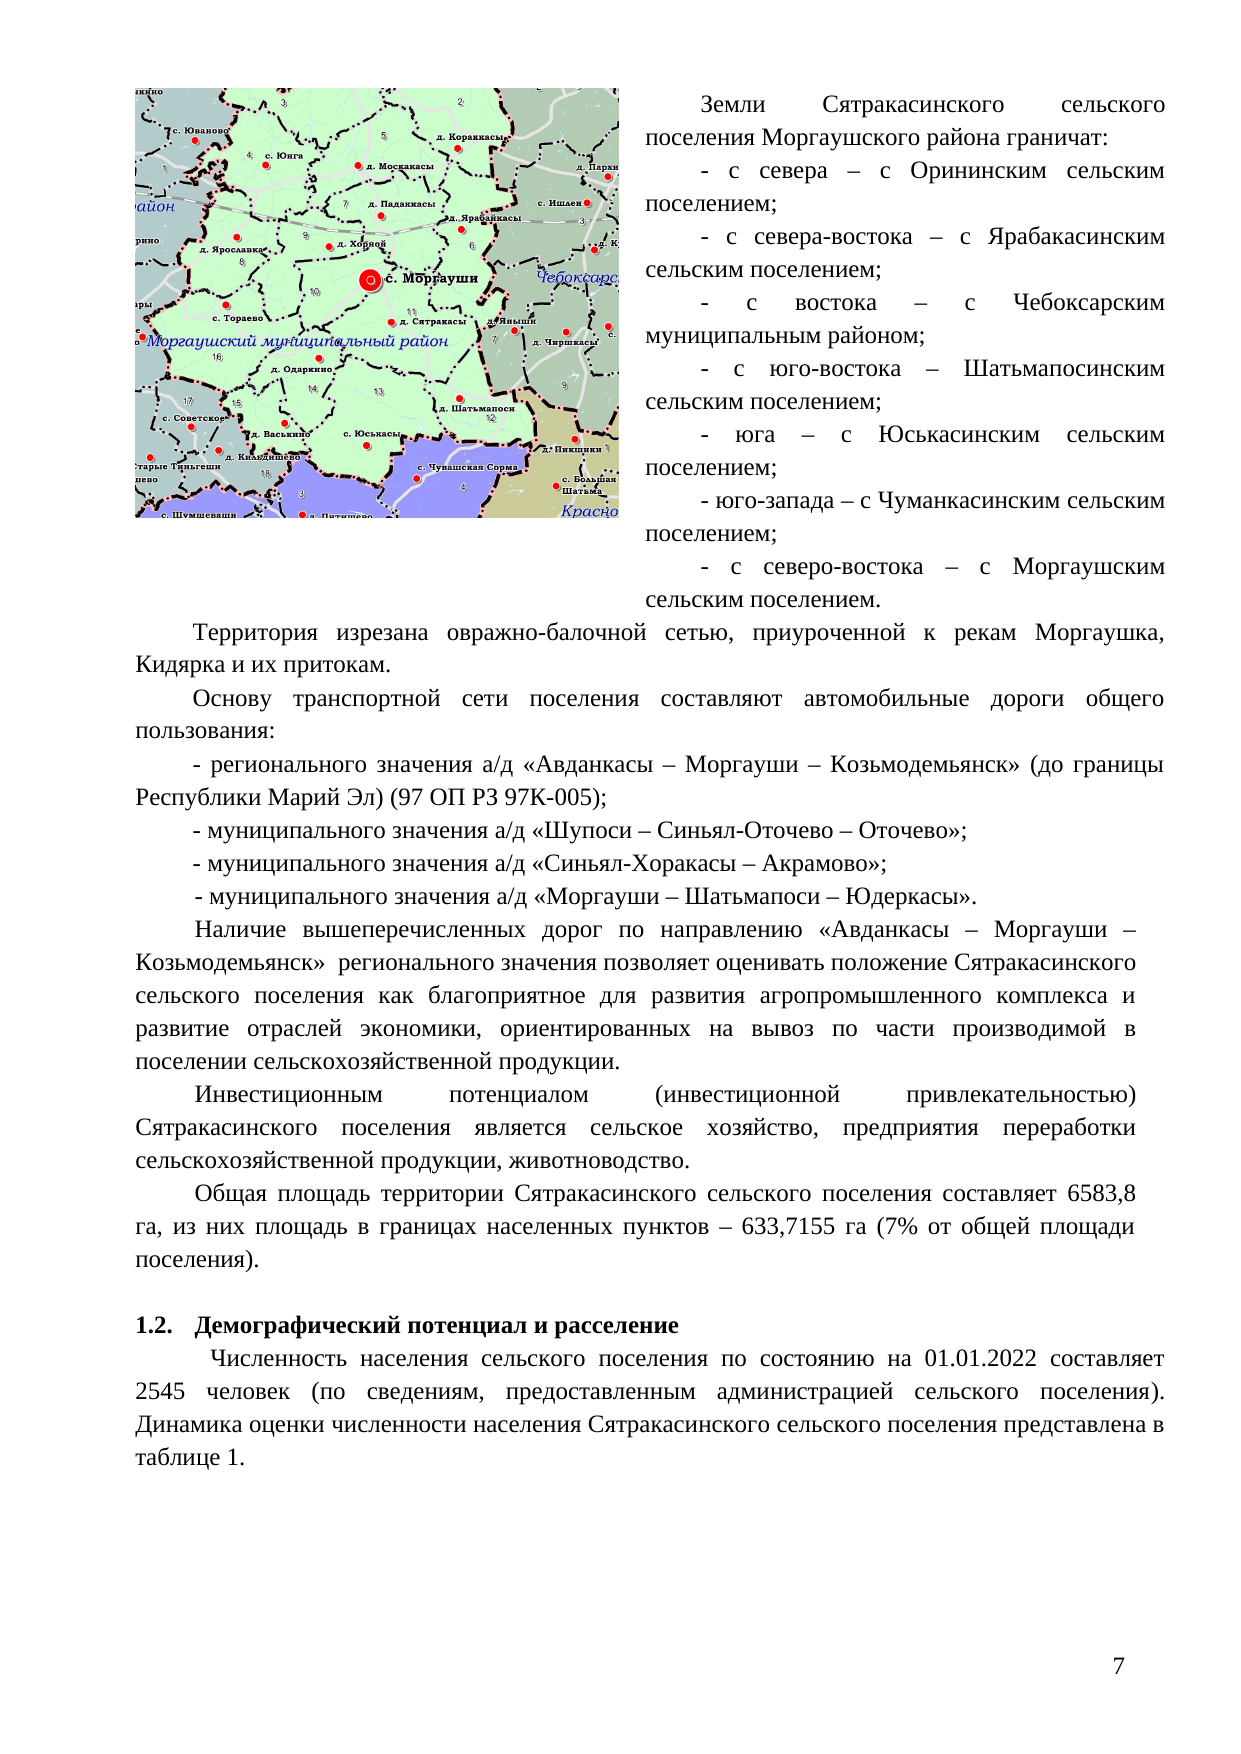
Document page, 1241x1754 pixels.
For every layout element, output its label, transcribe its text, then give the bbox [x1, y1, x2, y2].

picture [135, 88, 619, 518]
text Территория изрезана овражно-балочной сетью, приуроченной к рекам Моргаушка, Кидярка и их притокам. [135, 617, 1165, 678]
text - муниципального значения а/д «Моргауши – Шатьмапоси – Юдеркасы». [135, 881, 1137, 909]
text Численность населения сельского поселения по состоянию на 01.01.2022 составляет 2545 человек (по сведениям, предоставленным администрацией сельского поселения). Динамика оценки численности населения Сятракасинского сельского поселения представлена в таблице 1. [135, 1343, 1165, 1471]
table_header [124, 89, 634, 617]
text - регионального значения а/д «Авданкасы – Моргауши – Козьмодемьянск» (до границы Республики Марий Эл) (97 ОП РЗ 97К-005); [135, 749, 1165, 810]
text Общая площадь территории Сятракасинского сельского поселения составляет 6583,8 га, из них площадь в границах населенных пунктов – 633,7155 га (7% от общей площади поселения). [135, 1178, 1137, 1273]
list Демографический потенциал и расселение [135, 1310, 1165, 1339]
text - муниципального значения а/д «Шупоси – Синьял-Оточево – Оточево»; [135, 815, 1165, 843]
text Основу транспортной сети поселения составляют автомобильные дороги общего пользования: [135, 683, 1165, 744]
text Инвестиционным потенциалом (инвестиционной привлекательностью) Сятракасинского поселения является сельское хозяйство, предприятия переработки сельскохозяйственной продукции, животноводство. [135, 1079, 1137, 1174]
text Наличие вышеперечисленных дорог по направлению «Авданкасы – Моргауши – Козьмодемьянск» регионального значения позволяет оценивать положение Сятракасинского сельского поселения как благоприятное для развития агропромышленного комплекса и развитие отраслей экономики, ориентированных на вывоз по части производимой в поселении сельскохозяйственной продукции. [135, 914, 1137, 1074]
text - муниципального значения а/д «Синьял-Хоракасы – Акрамово»; [135, 848, 1165, 876]
table_header Земли Сятракасинского сельского поселения Моргаушского района граничат: - с севера – с Орининским сельским поселением; - с севера-востока – с Ярабакасинским сельским поселением; - с востока – с Чебоксарским муниципальным районом; - с юго-востока – Шатьмапосинским сельским поселением; - юга – с Юськасинским сельским поселением; - юго-запада – с Чуманкасинским сельским поселением; - с северо-востока – с Моргаушским сельским поселением. [634, 89, 1177, 617]
